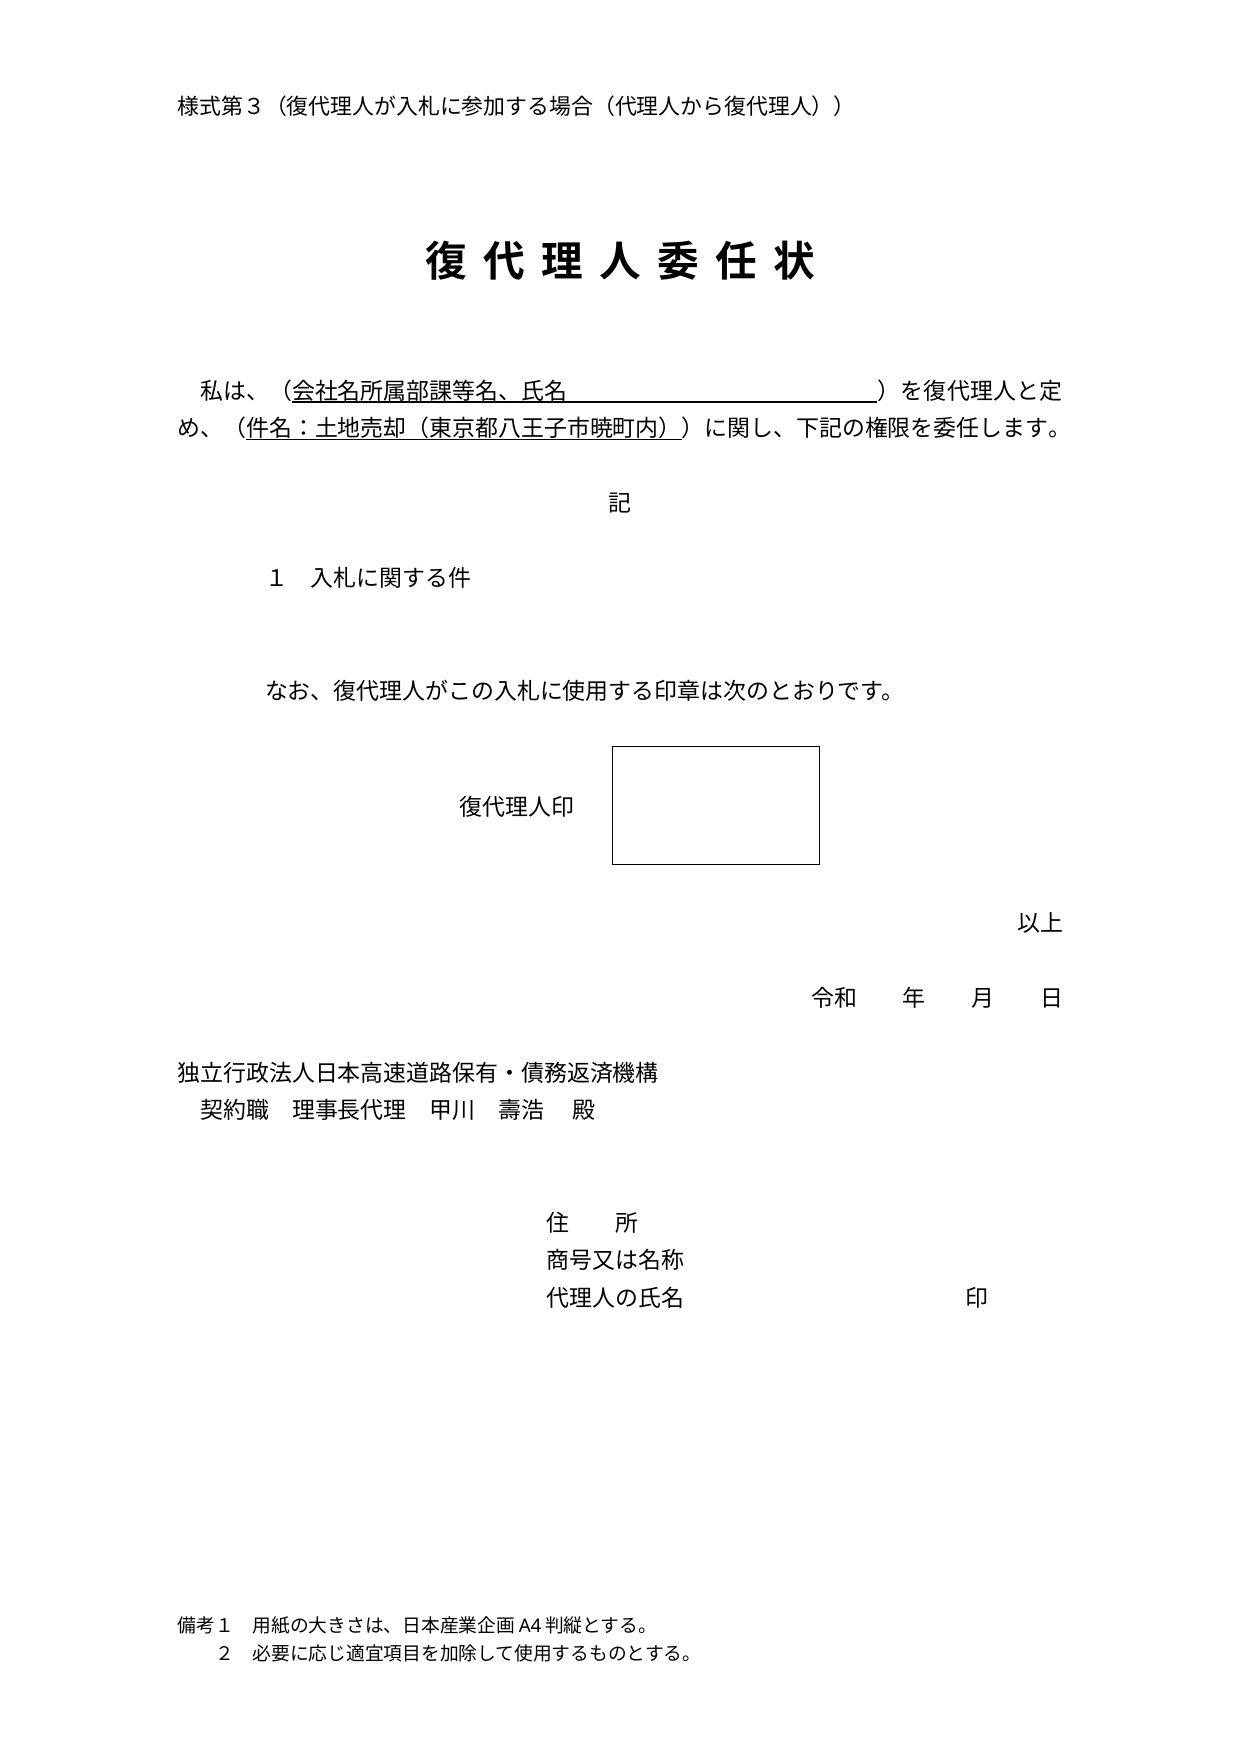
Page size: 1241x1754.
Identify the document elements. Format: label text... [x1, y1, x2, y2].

text 復代理人委任状 [177, 221, 1063, 296]
table_header 復代理人印 [421, 746, 612, 864]
text 私は、（会社名所属部課等名、氏名 ）を復代理人と定め、（件名：土地売却（東京都八王子市暁町内））に関し、下記の権限を委任します。 [177, 371, 1063, 446]
text 商号又は名称 [546, 1240, 1063, 1277]
text 独立行政法人日本高速道路保有・債務返済機構 [177, 1052, 1063, 1090]
subtitle 記 [177, 483, 1063, 521]
text なお、復代理人がこの入札に使用する印章は次のとおりです。 [177, 671, 1063, 708]
text 住所 [546, 1202, 1063, 1240]
table_header [613, 747, 819, 864]
text 令和 年 月 日 [177, 977, 1063, 1015]
text 以上 [177, 902, 1063, 940]
text 契約職 理事長代理 甲川 壽浩 殿 [177, 1090, 1063, 1127]
text 代理人の氏名 印 [546, 1277, 1063, 1315]
text １ 入札に関する件 [177, 558, 1063, 596]
